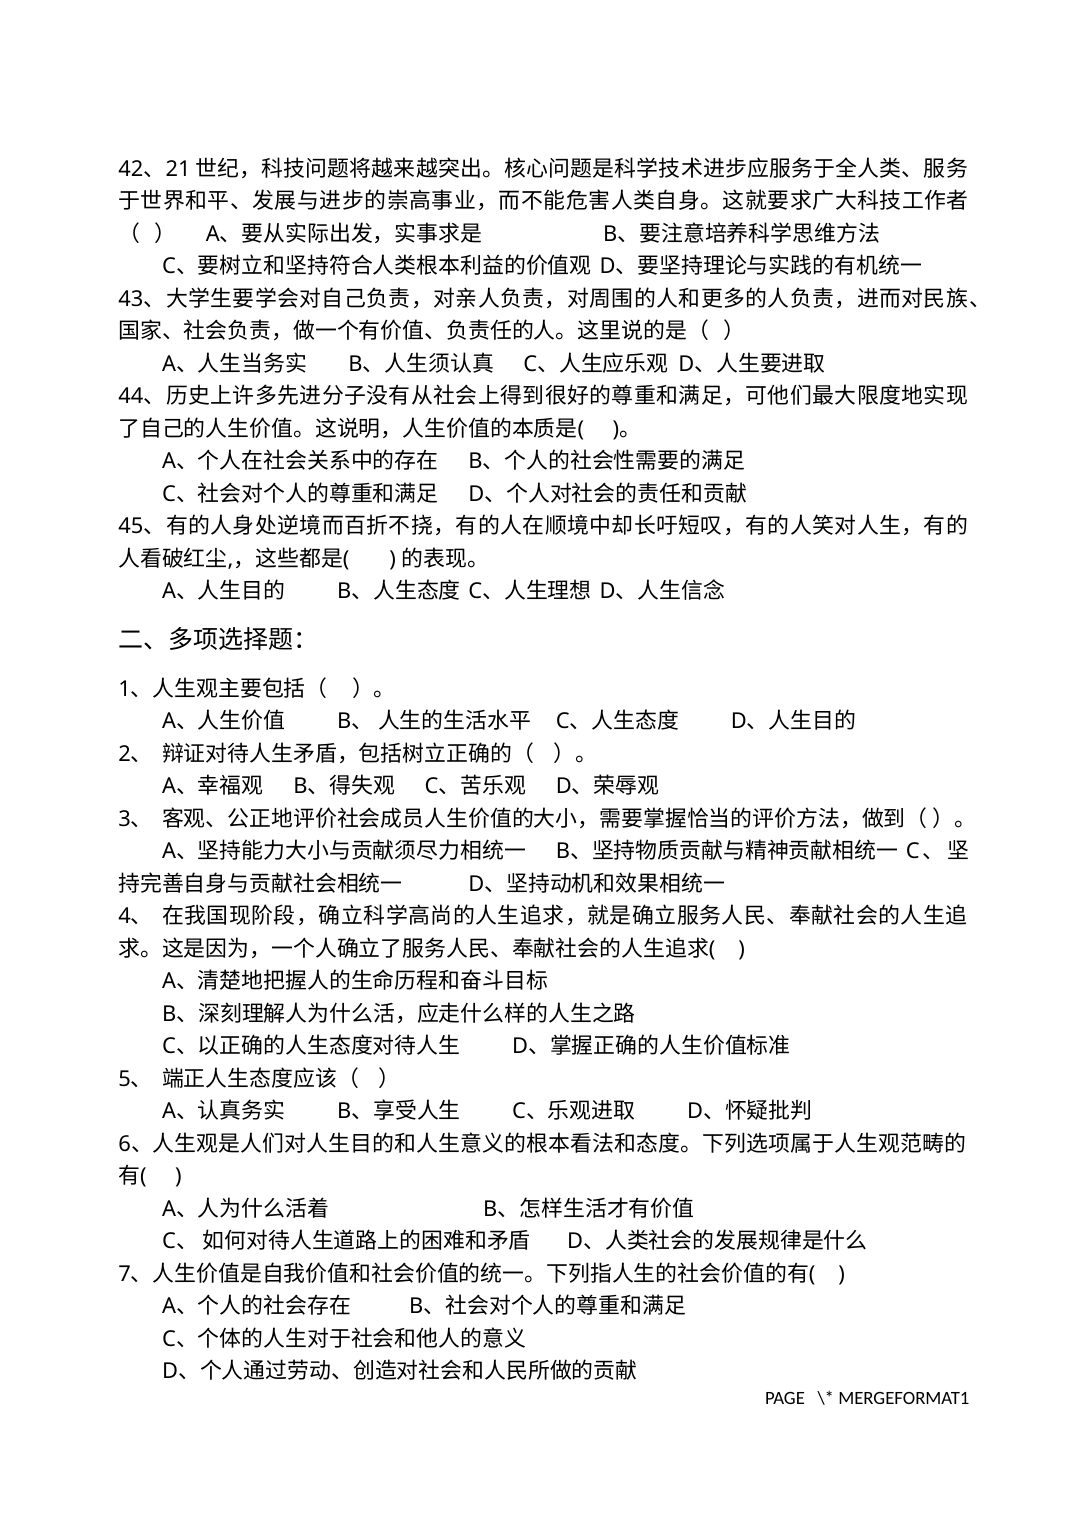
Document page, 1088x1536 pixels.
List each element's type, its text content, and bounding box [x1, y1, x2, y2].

list A、人生价值 B、 人生的生活水平 C、人生态度 D、人生目的 [118, 703, 969, 735]
list C、要树立和坚持符合人类根本利益的价值观 D、要坚持理论与实践的有机统一 [118, 248, 969, 280]
list 6、人生观是人们对人生目的和人生意义的根本看法和态度。下列选项属于人生观范畴的有( ) [118, 1125, 969, 1190]
list A、人生目的 B、人生态度 C、人生理想 D、人生信念 [118, 573, 969, 605]
list C、个体的人生对于社会和他人的意义 [118, 1320, 969, 1353]
list A、人为什么活着 B、怎样生活才有价值 [118, 1190, 969, 1223]
list 3、 客观、公正地评价社会成员人生价值的大小，需要掌握恰当的评价方法，做到（ ）。 [118, 800, 969, 833]
list 44、历史上许多先进分子没有从社会上得到很好的尊重和满足，可他们最大限度地实现了自己的人生价值。这说明，人生价值的本质是( )。 [118, 378, 969, 443]
list 45、有的人身处逆境而百折不挠，有的人在顺境中却长吁短叹，有的人笑对人生，有的人看破红尘,，这些都是( ) 的表现。 [118, 508, 969, 573]
list 1、人生观主要包括（ ）。 [118, 670, 969, 703]
list A、幸福观 B、得失观 C、苦乐观 D、荣辱观 [118, 768, 969, 800]
list B、深刻理解人为什么活，应走什么样的人生之路 [118, 995, 969, 1028]
list A、认真务实 B、享受人生 C、乐观进取 D、怀疑批判 [118, 1093, 969, 1125]
list 二、多项选择题： [118, 605, 969, 670]
list A、清楚地把握人的生命历程和奋斗目标 [118, 963, 969, 995]
list 5、 端正人生态度应该（ ） [118, 1060, 969, 1093]
list 42、21世纪，科技问题将越来越突出。核心问题是科学技术进步应服务于全人类、服务于世界和平、发展与进步的崇高事业，而不能危害人类自身。这就要求广大科技工作者（ ） A、要从实际出发，实事求是 B、要注意培养科学思维方法 [118, 150, 969, 248]
list 4、 在我国现阶段，确立科学高尚的人生追求，就是确立服务人民、奉献社会的人生追求。这是因为，一个人确立了服务人民、奉献社会的人生追求( ) [118, 898, 969, 963]
list C、以正确的人生态度对待人生 D、掌握正确的人生价值标准 [118, 1028, 969, 1060]
list A、个人的社会存在 B、社会对个人的尊重和满足 [118, 1288, 969, 1320]
list 7、人生价值是自我价值和社会价值的统一。下列指人生的社会价值的有( ) [118, 1255, 969, 1288]
list 43、大学生要学会对自己负责，对亲人负责，对周围的人和更多的人负责，进而对民族、国家、社会负责，做一个有价值、负责任的人。这里说的是（ ） [118, 280, 969, 345]
list D、个人通过劳动、创造对社会和人民所做的贡献 [118, 1353, 969, 1385]
list C、 如何对待人生道路上的困难和矛盾 D、人类社会的发展规律是什么 [118, 1223, 969, 1255]
list C、社会对个人的尊重和满足 D、个人对社会的责任和贡献 [118, 475, 969, 508]
list A、个人在社会关系中的存在 B、个人的社会性需要的满足 [118, 443, 969, 475]
text A、人生当务实 B、人生须认真 C、人生应乐观 D、人生要进取 [118, 345, 969, 378]
list 2、 辩证对待人生矛盾，包括树立正确的（ ）。 [118, 735, 969, 768]
list A、坚持能力大小与贡献须尽力相统一 B、坚持物质贡献与精神贡献相统一 C、坚持完善自身与贡献社会相统一 D、坚持动机和效果相统一 [118, 833, 969, 898]
